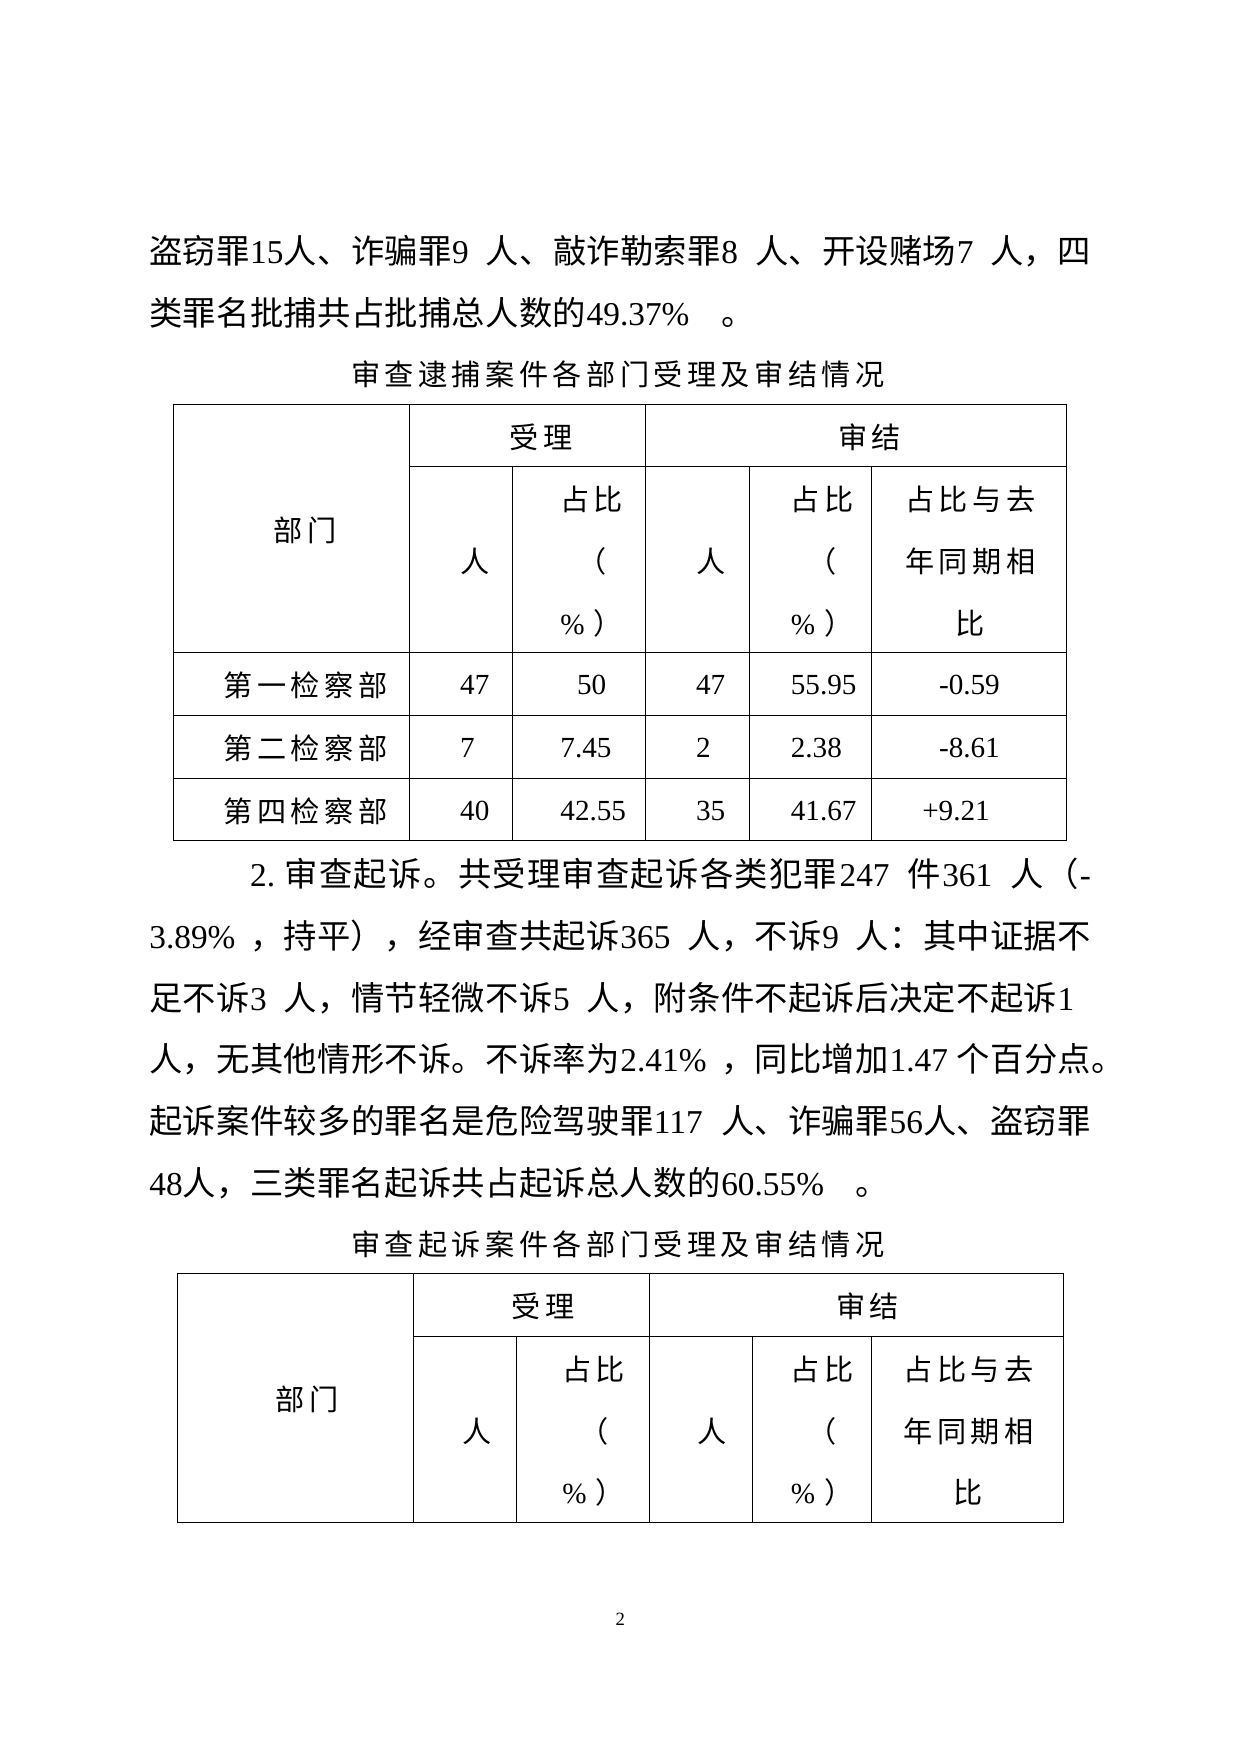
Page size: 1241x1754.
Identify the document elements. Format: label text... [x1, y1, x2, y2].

table_cell 55.95 [750, 653, 871, 715]
table_header 部门 [178, 1274, 413, 1522]
table_cell 2.38 [750, 716, 871, 778]
table_cell 人 [646, 467, 749, 652]
table_cell 35 [646, 779, 749, 840]
table_cell 2 [646, 716, 749, 778]
table_cell 7.45 [513, 716, 645, 778]
table_cell 第一检察部 [174, 653, 409, 715]
table_cell 占比（%） [750, 467, 871, 652]
table_header 受理 [410, 405, 645, 466]
table_header 审结 [646, 405, 1066, 466]
table_cell 47 [410, 653, 512, 715]
table_cell 人 [414, 1337, 516, 1522]
table_cell 40 [410, 779, 512, 840]
table_cell 人 [650, 1337, 752, 1522]
table_cell 42.55 [513, 779, 645, 840]
table_cell 人 [410, 467, 512, 652]
table_cell 占比（%） [513, 467, 645, 652]
table_cell 第二检察部 [174, 716, 409, 778]
table_cell -0.59 [872, 653, 1066, 715]
table_cell 7 [410, 716, 512, 778]
text 审查起诉案件各部门受理及审结情况 [149, 1211, 1091, 1273]
text 审查逮捕案件各部门受理及审结情况 [149, 342, 1091, 403]
text 2.审查起诉。共受理审查起诉各类犯罪247件361人（-3.89%，持平），经审查共起诉365人，不诉9人：其中证据不足不诉3人，情节轻微不诉5人，附条件不起诉后决定不起诉1人，无其他情形不诉。不诉率为2.41%，同比增加1.47个百分点。起诉案件较多的罪名是危险驾驶罪117人、诈骗罪56人、盗窃罪48人，三类罪名起诉共占起诉总人数的60.55%。 [149, 841, 1091, 1211]
table_cell +9.21 [872, 779, 1066, 840]
table_cell 47 [646, 653, 749, 715]
table_cell 50 [513, 653, 645, 715]
table_cell 占比与去年同期相比 [872, 467, 1066, 652]
table_cell 第四检察部 [174, 779, 409, 840]
table_cell 41.67 [750, 779, 871, 840]
table_cell -8.61 [872, 716, 1066, 778]
table_header 部门 [174, 405, 409, 652]
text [149, 218, 1091, 342]
